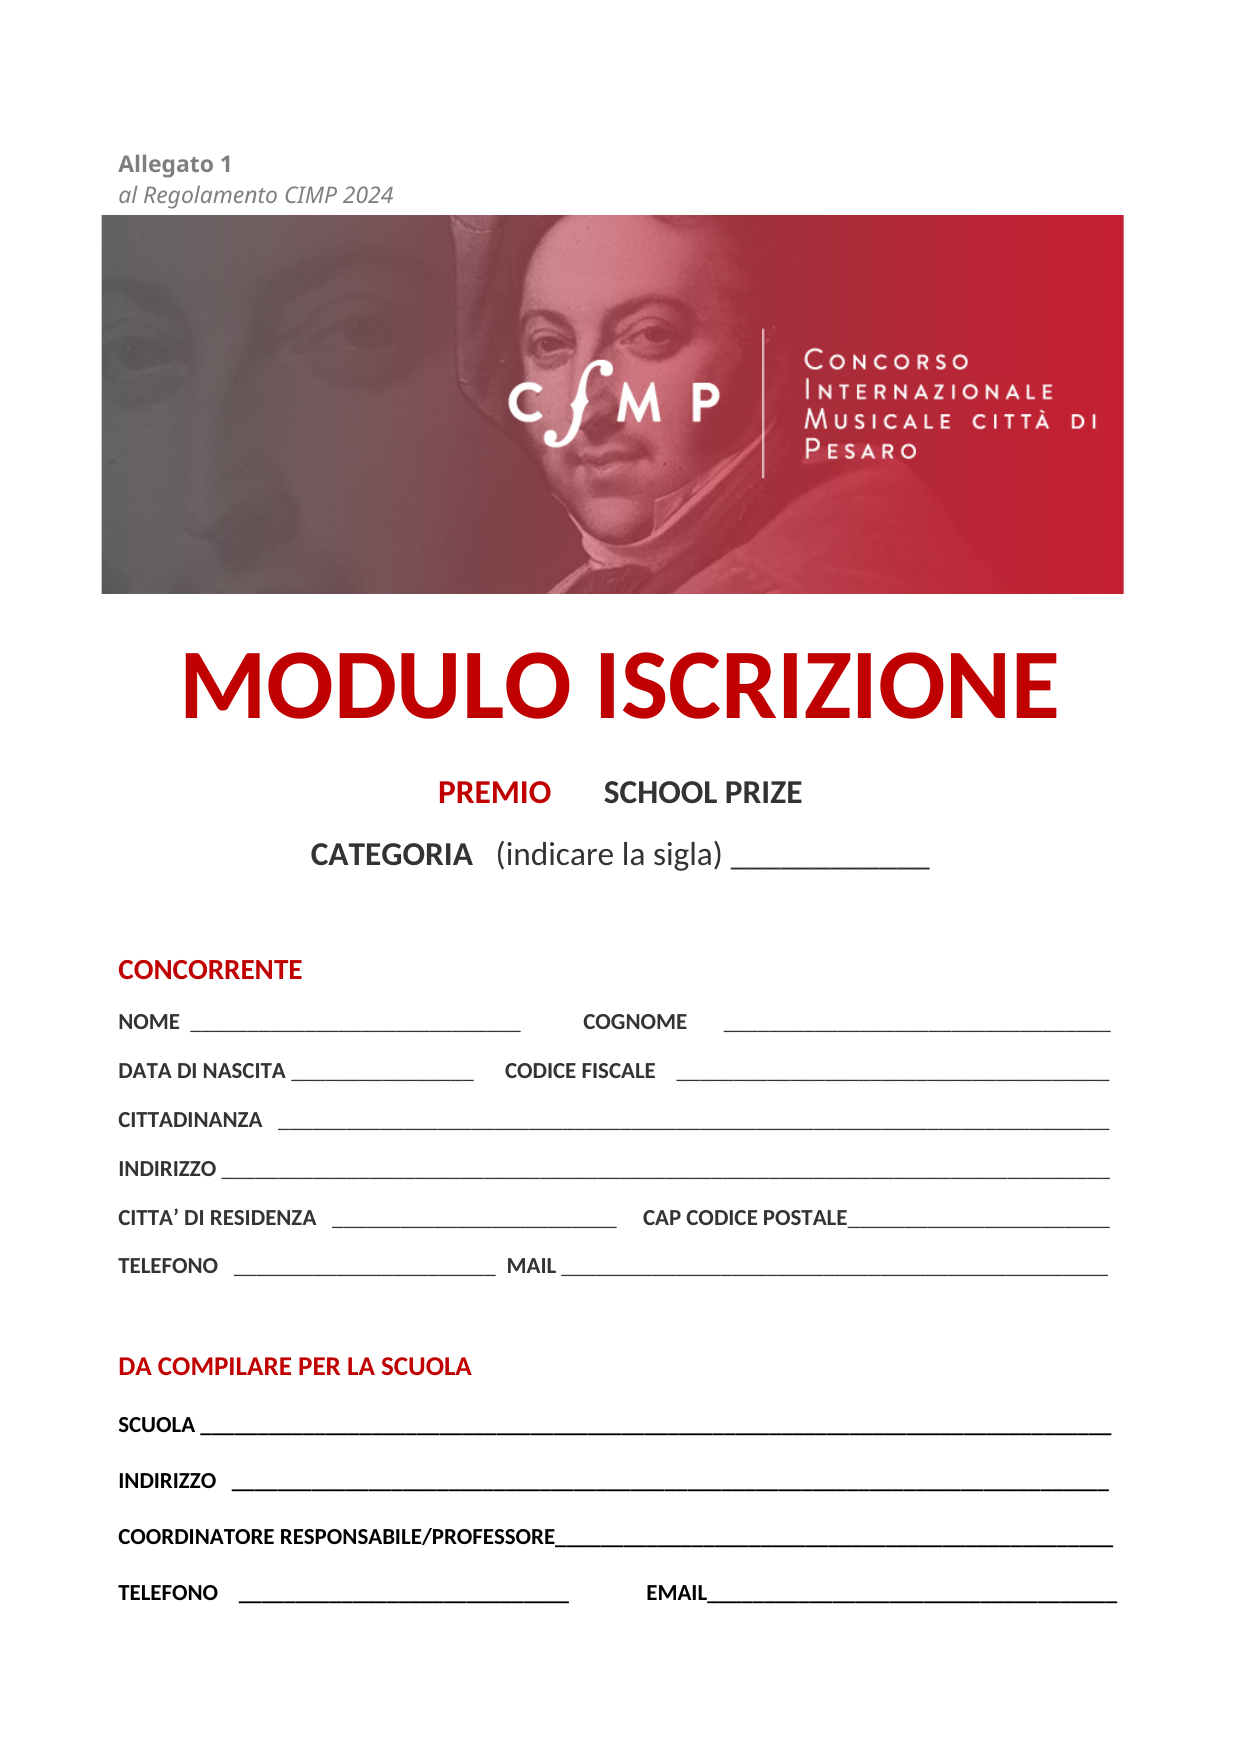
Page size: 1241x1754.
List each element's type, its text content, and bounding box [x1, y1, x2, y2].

text COORDINATORE RESPONSABILE/PROFESSORE_________________________________________________ [118, 1522, 1122, 1551]
text DA COMPILARE PER LA SCUOLA [118, 1349, 1122, 1382]
text CITTADINANZA _________________________________________________________________________ [118, 1105, 1122, 1133]
text DATA DI NASCITA ________________ CODICE FISCALE ______________________________________ [118, 1056, 1122, 1084]
text TELEFONO _______________________ MAIL ________________________________________________ [118, 1252, 1122, 1280]
text NOME _____________________________ COGNOME __________________________________ [118, 1007, 1122, 1035]
text MODULO ISCRIZIONE [118, 621, 1122, 743]
text SCUOLA ________________________________________________________________________________ [118, 1410, 1122, 1438]
picture [101, 215, 1124, 594]
text TELEFONO _____________________________ EMAIL____________________________________ [118, 1578, 1122, 1607]
text CATEGORIA (indicare la sigla) ____________ [118, 833, 1122, 874]
text CONCORRENTE [118, 951, 1122, 987]
text CITTA’ DI RESIDENZA _________________________ CAP CODICE POSTALE_______________________ [118, 1203, 1122, 1231]
text INDIRIZZO ______________________________________________________________________________ [118, 1154, 1122, 1182]
text al Regolamento CIMP 2024 [118, 179, 1122, 210]
text INDIRIZZO _____________________________________________________________________________ [118, 1466, 1122, 1494]
text PREMIO SCHOOL PRIZE [118, 771, 1122, 812]
text Allegato 1 [118, 148, 1122, 179]
